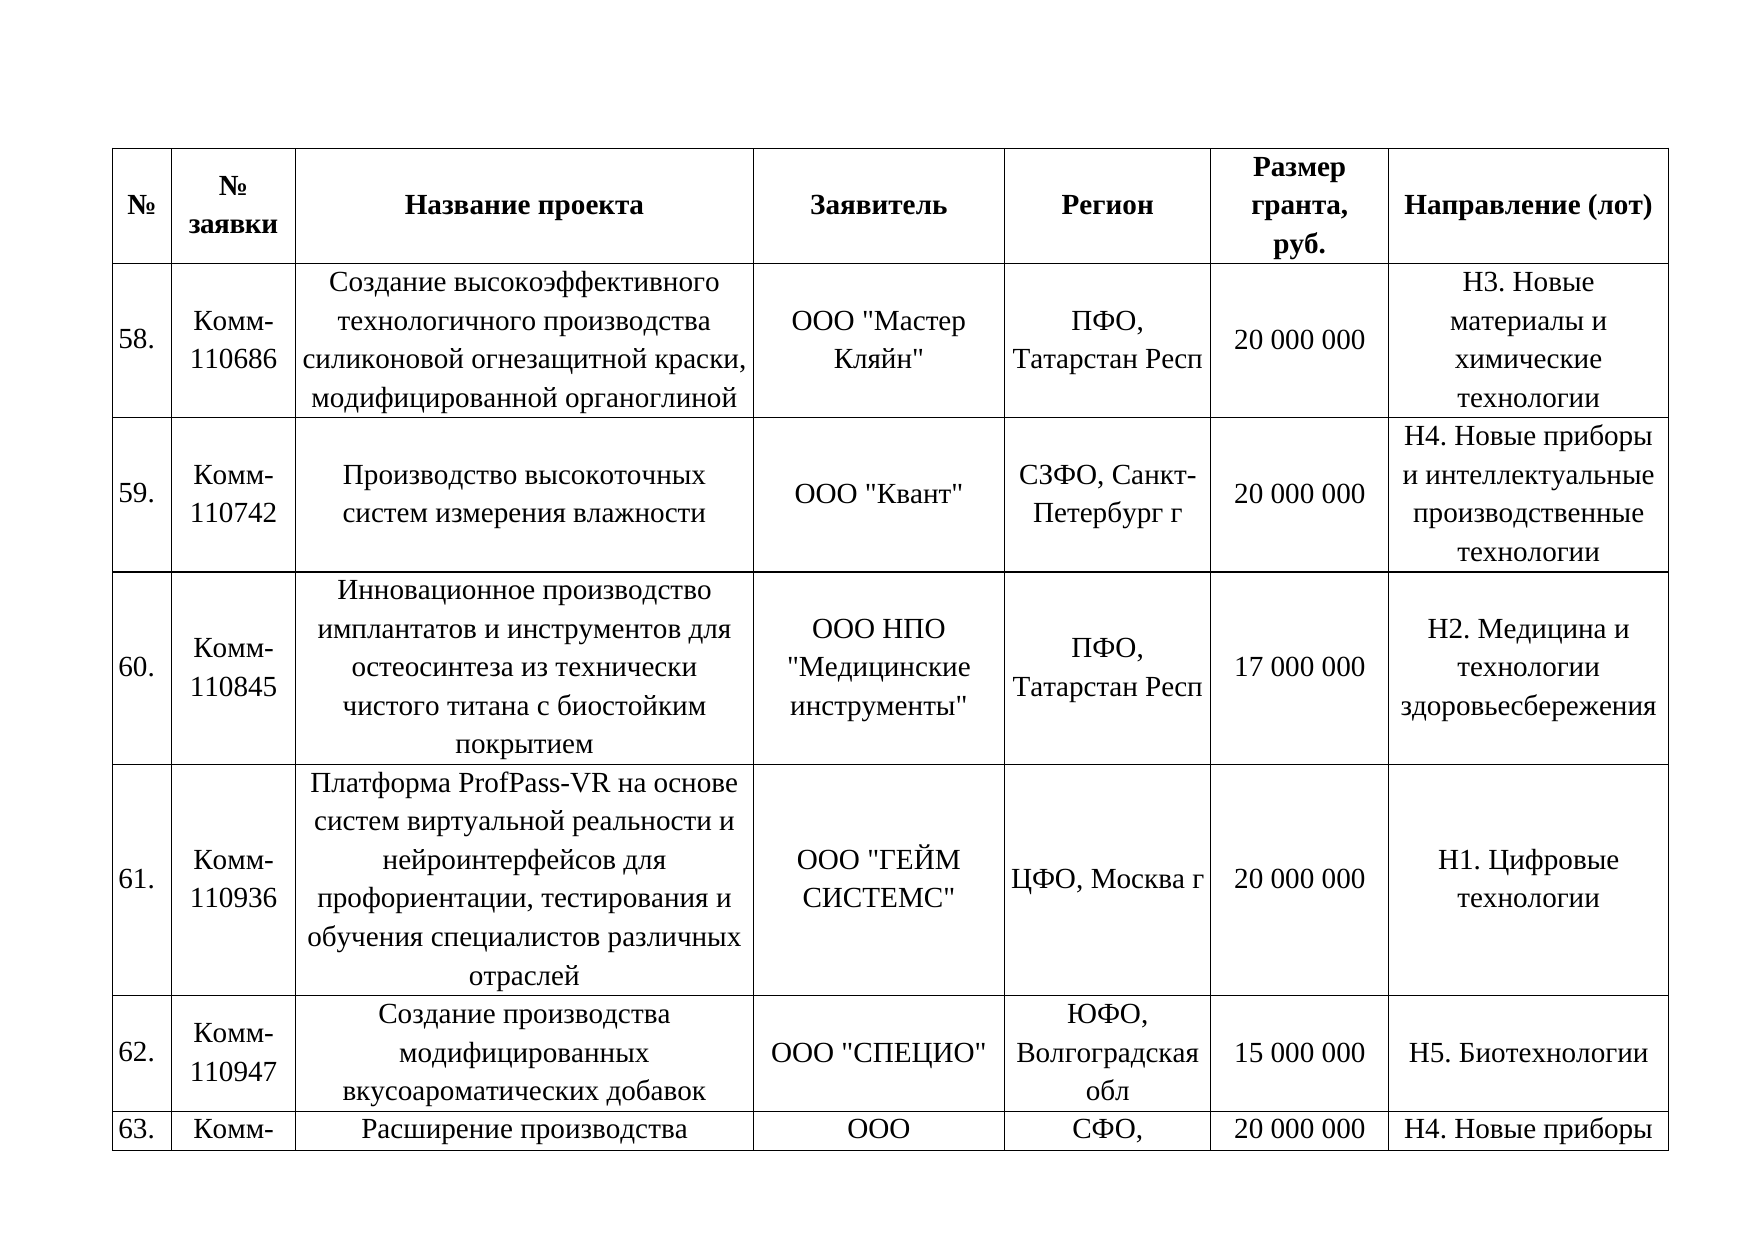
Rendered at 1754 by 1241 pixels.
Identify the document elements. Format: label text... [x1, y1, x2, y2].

table_cell Комм-110686 [172, 264, 295, 417]
table_cell Платформа ProfPass-VR на основе систем виртуальной реальности и нейроинтерфейсов для профориентации, тестирования и обучения специалистов различных отраслей [296, 765, 753, 995]
table_cell Комм-110953 [172, 1112, 295, 1150]
table_cell [113, 573, 171, 764]
table_cell Создание производства модифицированных вкусоароматических добавок [296, 996, 753, 1111]
table_header Регион [1005, 149, 1210, 263]
table_cell Н1. Цифровые технологии [1389, 765, 1668, 995]
table_cell [113, 996, 171, 1111]
table_cell Н5. Биотехнологии [1389, 996, 1668, 1111]
table_cell Комм-110947 [172, 996, 295, 1111]
table_cell ООО НПО "Медицинские инструменты" [754, 573, 1004, 764]
table_cell ООО "Квант" [754, 418, 1004, 571]
table_cell 20 000 000 [1211, 418, 1388, 571]
table_header Название проекта [296, 149, 753, 263]
table_header Заявитель [754, 149, 1004, 263]
table_cell ПФО, Татарстан Респ [1005, 573, 1210, 764]
table_header № [113, 149, 171, 263]
table_cell Комм-110936 [172, 765, 295, 995]
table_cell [1389, 1112, 1668, 1150]
table_header № заявки [172, 149, 295, 263]
table_cell Н2. Медицина и технологии здоровьесбережения [1389, 573, 1668, 764]
table_cell Комм-110742 [172, 418, 295, 571]
table_cell ООО "САЙНТИФИККОИН" [754, 1112, 1004, 1150]
table_cell Н3. Новые материалы и химические технологии [1389, 264, 1668, 417]
table_cell ООО "ГЕЙМ СИСТЕМС" [754, 765, 1004, 995]
table_cell [113, 264, 171, 417]
table_cell 20 000 000 [1211, 765, 1388, 995]
table_cell 20 000 000 [1211, 264, 1388, 417]
table_cell ЮФО, Волгоградская обл [1005, 996, 1210, 1111]
table_header Направление (лот) [1389, 149, 1668, 263]
table_cell [113, 765, 171, 995]
table_header Размер гранта, руб. [1211, 149, 1388, 263]
table_cell [113, 418, 171, 571]
table_cell Производство высокоточных систем измерения влажности [296, 418, 753, 571]
table_cell Инновационное производство имплантатов и инструментов для остеосинтеза из технически чистого титана с биостойким покрытием [296, 573, 753, 764]
table_cell [113, 1112, 171, 1150]
table_cell ООО "СПЕЦИО" [754, 996, 1004, 1111]
table_cell СЗФО, Санкт-Петербург г [1005, 418, 1210, 571]
table_cell Н4. Новые приборы и интеллектуальные производственные технологии [1389, 418, 1668, 571]
table_cell ПФО, Татарстан Респ [1005, 264, 1210, 417]
table_cell Комм-110845 [172, 573, 295, 764]
table_cell 20 000 000 [1211, 1112, 1388, 1150]
table_cell ЦФО, Москва г [1005, 765, 1210, 995]
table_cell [296, 1112, 753, 1150]
table_cell ООО "Мастер Кляйн" [754, 264, 1004, 417]
table_cell СФО, Новосибирская обл [1005, 1112, 1210, 1150]
table_cell Создание высокоэффективного технологичного производства силиконовой огнезащитной краски, модифицированной органоглиной [296, 264, 753, 417]
table_cell 17 000 000 [1211, 573, 1388, 764]
table_cell 15 000 000 [1211, 996, 1388, 1111]
